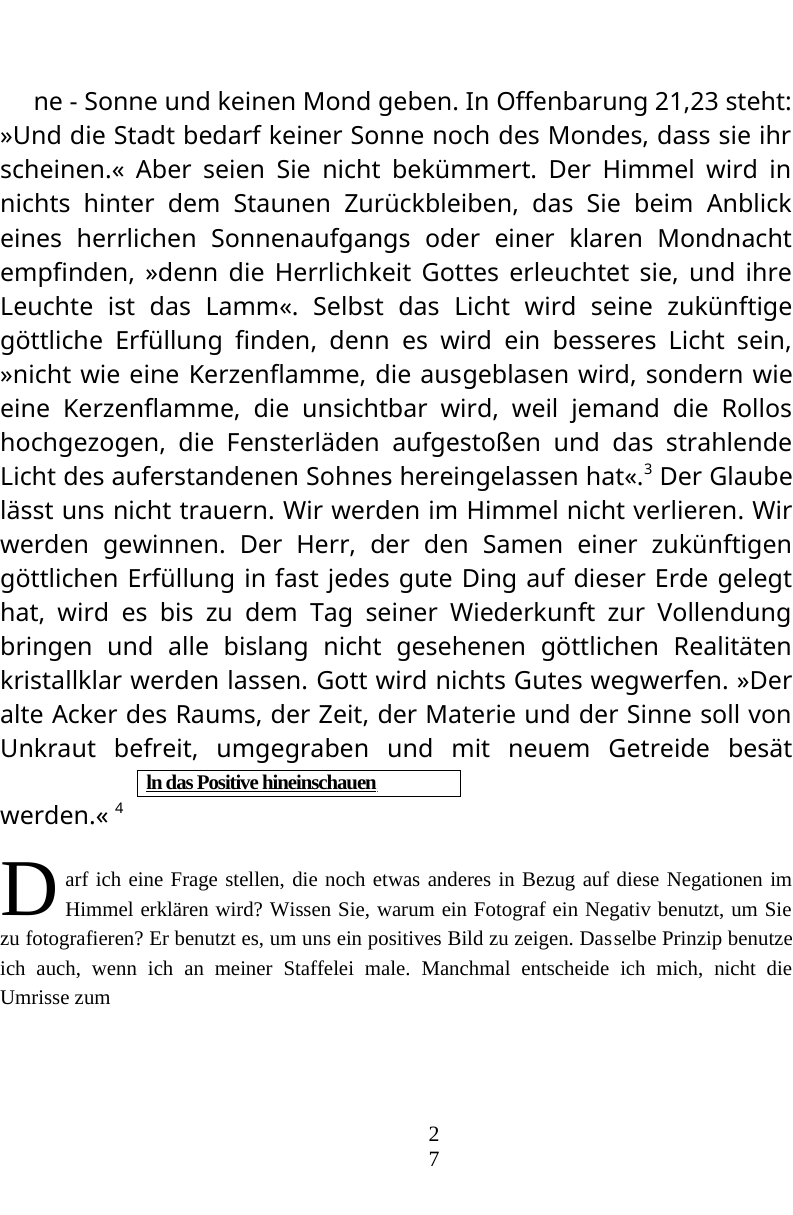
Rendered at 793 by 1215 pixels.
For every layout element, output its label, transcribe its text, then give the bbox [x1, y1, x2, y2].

text arf ich eine Frage stellen, die noch etwas anderes in Bezug auf diese Negationen im Himmel erklären wird? Wissen Sie, warum ein Fotograf ein Negativ benutzt, um Sie zu fotografieren? Er benutzt es, um uns ein positives Bild zu zeigen. Dasselbe Prinzip benutze ich auch, wenn ich an meiner Staffelei male. Manchmal entscheide ich mich, nicht die Umrisse zum [0, 863, 793, 1010]
text Nicht nur werden Fortpflanzung und Verdauung überflüssig sein, sondern es wird im Himmel keine - ich wiederhole: keine - Sonne und keinen Mond geben. In Offenbarung 21,23 steht: »Und die Stadt bedarf keiner Sonne noch des Mondes, dass sie ihr scheinen.« Aber seien Sie nicht bekümmert. Der Himmel wird in nichts hinter dem Staunen Zurückbleiben, das Sie beim Anblick eines herrlichen Sonnenaufgangs oder einer klaren Mondnacht empfinden, »denn die Herrlichkeit Gottes erleuchtet sie, und ihre Leuchte ist das Lamm«. Selbst das Licht wird seine zukünftige göttliche Erfüllung finden, denn es wird ein besseres Licht sein, »nicht wie eine Kerzenflamme, die ausgeblasen wird, sondern wie eine Kerzenflamme, die unsichtbar wird, weil jemand die Rollos hochgezogen, die Fensterläden aufgestoßen und das strahlende Licht des auferstandenen Sohnes hereingelassen hat«.3 Der Glaube lässt uns nicht trauern. Wir werden im Himmel nicht verlieren. Wir werden gewinnen. Der Herr, der den Samen einer zukünftigen göttlichen Erfüllung in fast jedes gute Ding auf dieser Erde gelegt hat, wird es bis zu dem Tag seiner Wiederkunft zur Vollendung bringen und alle bislang nicht gesehenen göttlichen Realitäten kristallklar werden lassen. Gott wird nichts Gutes wegwerfen. »Der alte Acker des Raums, der Zeit, der Materie und der Sinne soll von Unkraut befreit, umgegraben und mit neuem Getreide besät werden.« 4 [0, 84, 793, 832]
